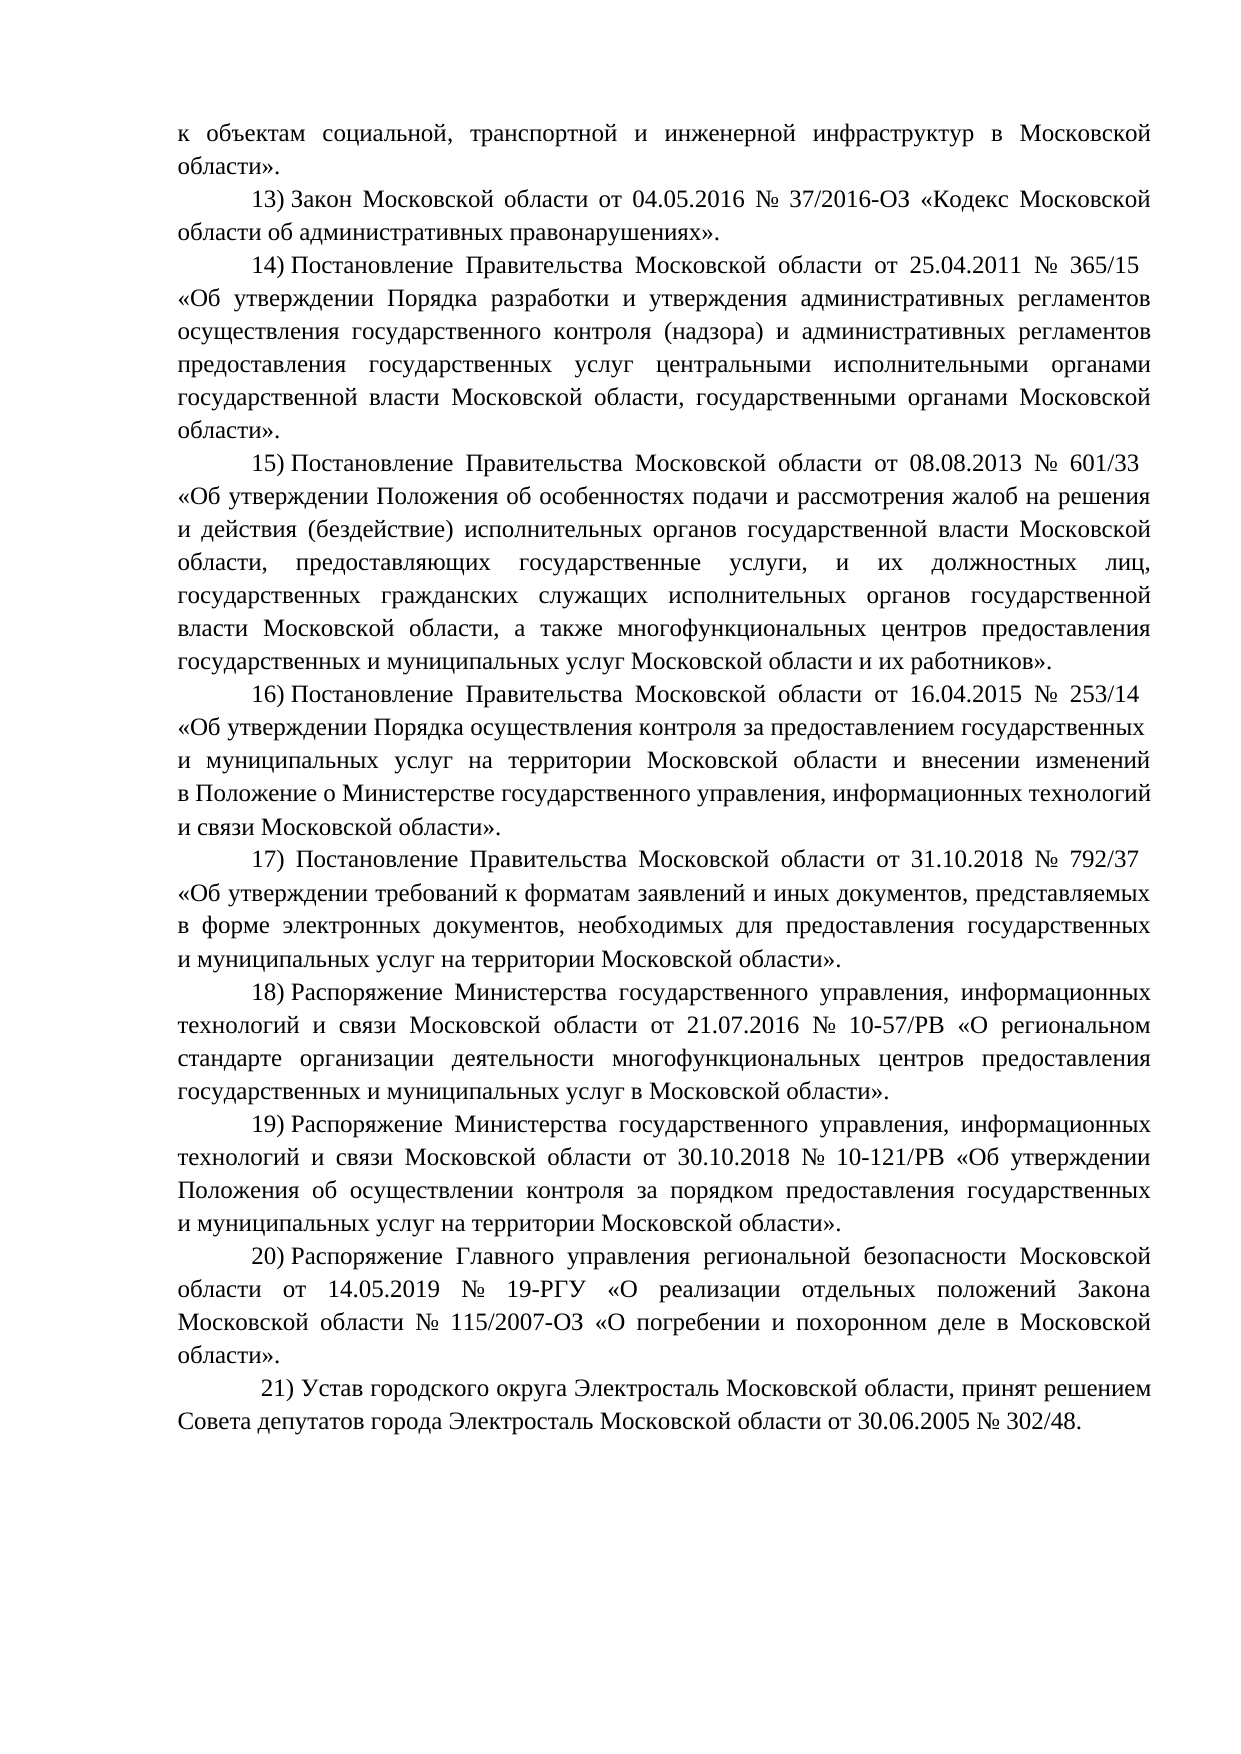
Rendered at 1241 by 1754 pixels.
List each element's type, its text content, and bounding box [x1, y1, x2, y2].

text 17) Постановление Правительства Московской области от 31.10.2018 № 792/37 «Об утверждении требований к форматам заявлений и иных документов, представляемых в форме электронных документов, необходимых для предоставления государственных и муниципальных услуг на территории Московской области». [177, 844, 1152, 972]
text 15) Постановление Правительства Московской области от 08.08.2013 № 601/33 «Об утверждении Положения об особенностях подачи и рассмотрения жалоб на решения и действия (бездействие) исполнительных органов государственной власти Московской области, предоставляющих государственные услуги, и их должностных лиц, государственных гражданских служащих исполнительных органов государственной власти Московской области, а также многофункциональных центров предоставления государственных и муниципальных услуг Московской области и их работников». [177, 448, 1152, 675]
list 13) Закон Московской области от 04.05.2016 № 37/2016-ОЗ «Кодекс Московской области об административных правонарушениях». [177, 184, 1152, 246]
text 14) Постановление Правительства Московской области от 25.04.2011 № 365/15 «Об утверждении Порядка разработки и утверждения административных регламентов осуществления государственного контроля (надзора) и административных регламентов предоставления государственных услуг центральными исполнительными органами государственной власти Московской области, государственными органами Московской области». [177, 250, 1152, 444]
text 16) Постановление Правительства Московской области от 16.04.2015 № 253/14 «Об утверждении Порядка осуществления контроля за предоставлением государственных и муниципальных услуг на территории Московской области и внесении изменений в Положение о Министерстве государственного управления, информационных технологий и связи Московской области». [177, 679, 1152, 840]
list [177, 118, 1152, 180]
text 21) Устав городского округа Электросталь Московской области, принят решением Совета депутатов города Электросталь Московской области от 30.06.2005 № 302/48. [177, 1373, 1152, 1435]
text 18) Распоряжение Министерства государственного управления, информационных технологий и связи Московской области от 21.07.2016 № 10-57/РВ «О региональном стандарте организации деятельности многофункциональных центров предоставления государственных и муниципальных услуг в Московской области». [177, 977, 1152, 1104]
text 19) Распоряжение Министерства государственного управления, информационных технологий и связи Московской области от 30.10.2018 № 10-121/РВ «Об утверждении Положения об осуществлении контроля за порядком предоставления государственных и муниципальных услуг на территории Московской области». [177, 1109, 1152, 1237]
text 20) Распоряжение Главного управления региональной безопасности Московской области от 14.05.2019 № 19-РГУ «О реализации отдельных положений Закона Московской области № 115/2007-ОЗ «О погребении и похоронном деле в Московской области». [177, 1241, 1152, 1369]
